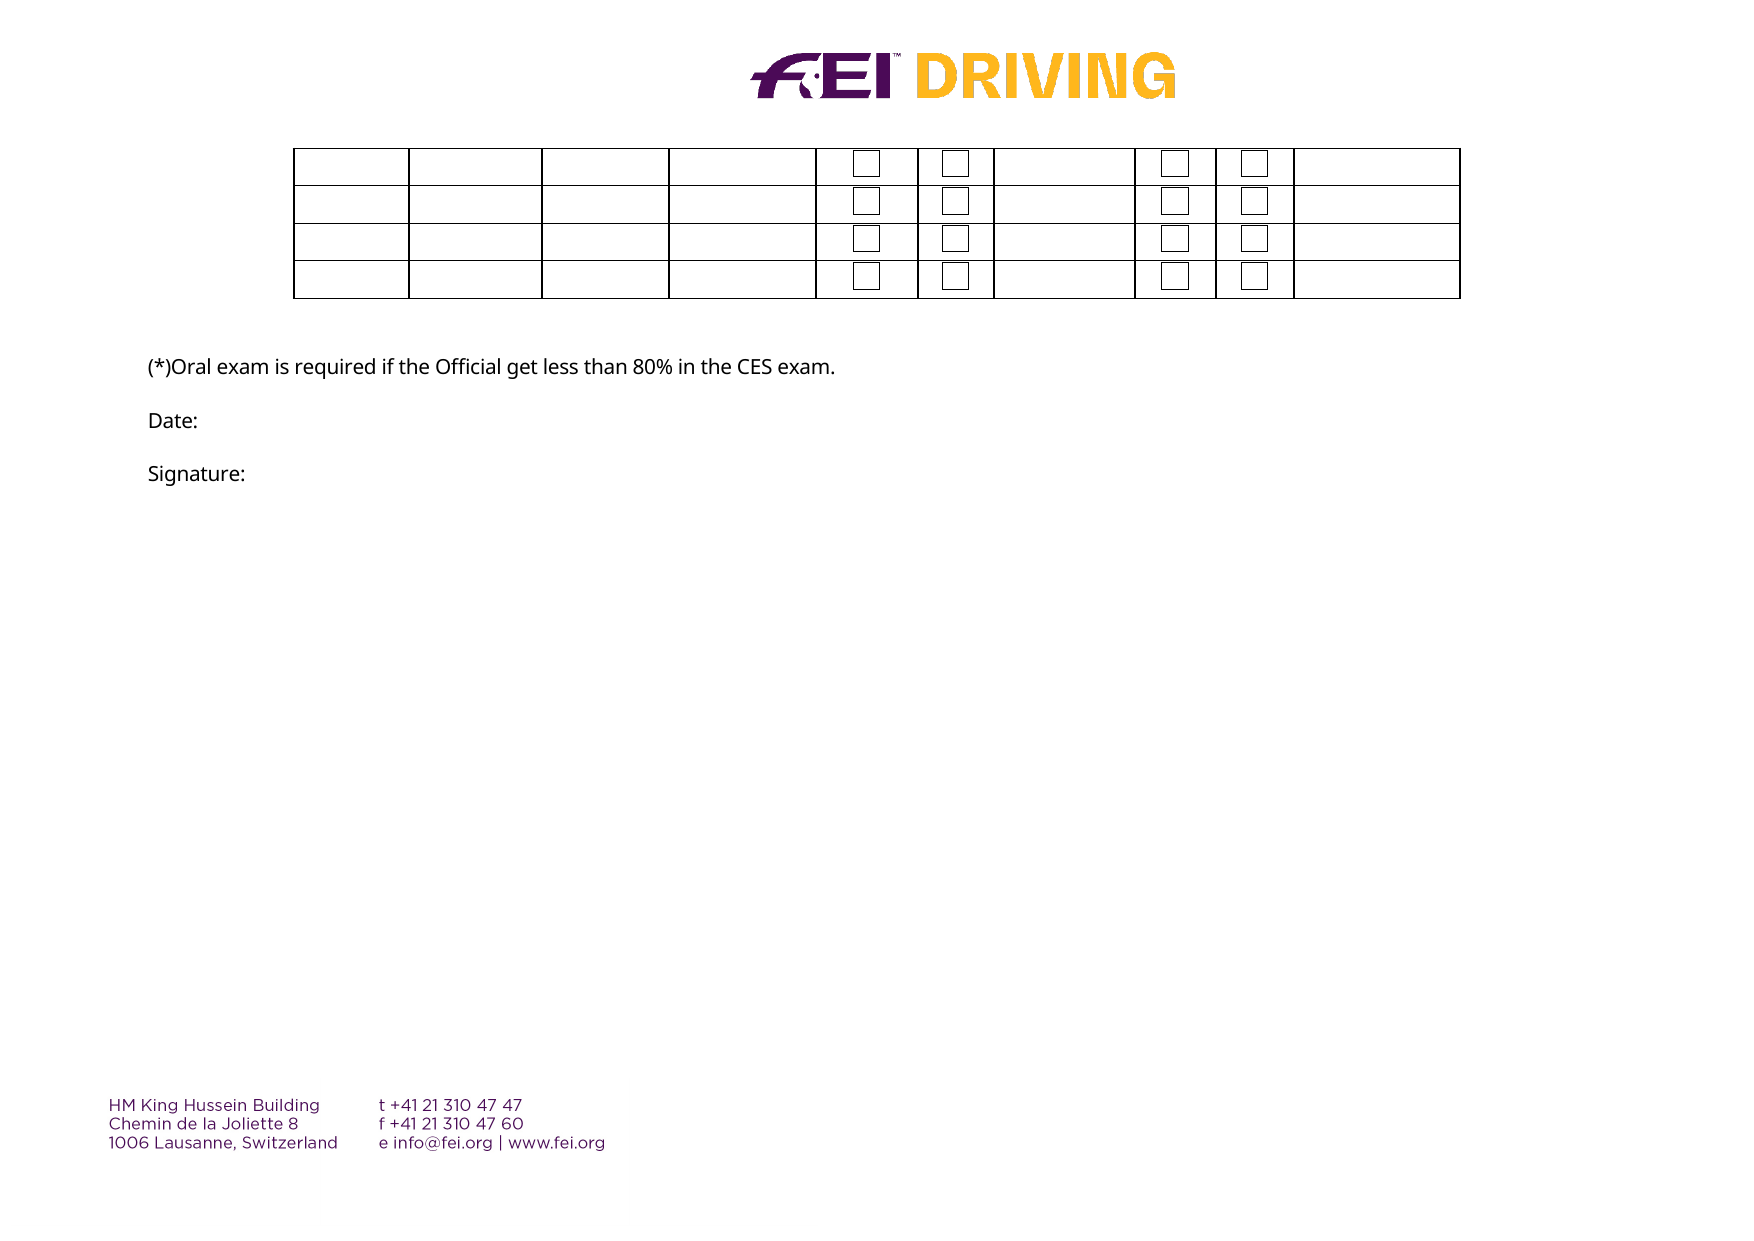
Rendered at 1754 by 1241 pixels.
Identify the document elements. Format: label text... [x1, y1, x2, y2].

table_cell [817, 261, 917, 298]
table_cell [1217, 261, 1293, 298]
table_cell [670, 261, 815, 298]
table_cell [543, 224, 668, 260]
table_cell [995, 224, 1134, 260]
table_cell [295, 261, 408, 298]
table_cell [410, 224, 541, 260]
picture [11, 1078, 818, 1226]
table_cell [817, 186, 917, 223]
table_cell [817, 224, 917, 260]
table_cell [1295, 224, 1459, 260]
table_cell [410, 149, 541, 185]
table_cell [1136, 261, 1215, 298]
table_cell [295, 224, 408, 260]
table_cell [919, 224, 993, 260]
table_cell [670, 149, 815, 185]
table_cell [295, 186, 408, 223]
table_cell [410, 261, 541, 298]
table_cell [543, 149, 668, 185]
table_cell [1217, 224, 1293, 260]
table_cell [919, 261, 993, 298]
table_cell [1136, 186, 1215, 223]
table_cell [295, 149, 408, 185]
table_cell [1295, 149, 1459, 185]
table_cell [670, 224, 815, 260]
table_cell [1136, 149, 1215, 185]
table_cell [995, 149, 1134, 185]
table_cell [1295, 261, 1459, 298]
table_cell [543, 261, 668, 298]
table_cell [817, 149, 917, 185]
table_cell [919, 149, 993, 185]
text (*)Oral exam is required if the Official get less than 80% in the CES exam. [148, 352, 1606, 381]
table_cell [1136, 224, 1215, 260]
table_cell [1217, 149, 1293, 185]
table_cell [410, 186, 541, 223]
table_cell [919, 186, 993, 223]
picture [722, 25, 1202, 126]
text Date: [148, 406, 1606, 434]
text Signature: [148, 459, 1606, 488]
table_cell [995, 261, 1134, 298]
table_cell [543, 186, 668, 223]
table_cell [1217, 186, 1293, 223]
table_cell [670, 186, 815, 223]
table_cell [1295, 186, 1459, 223]
table_cell [995, 186, 1134, 223]
